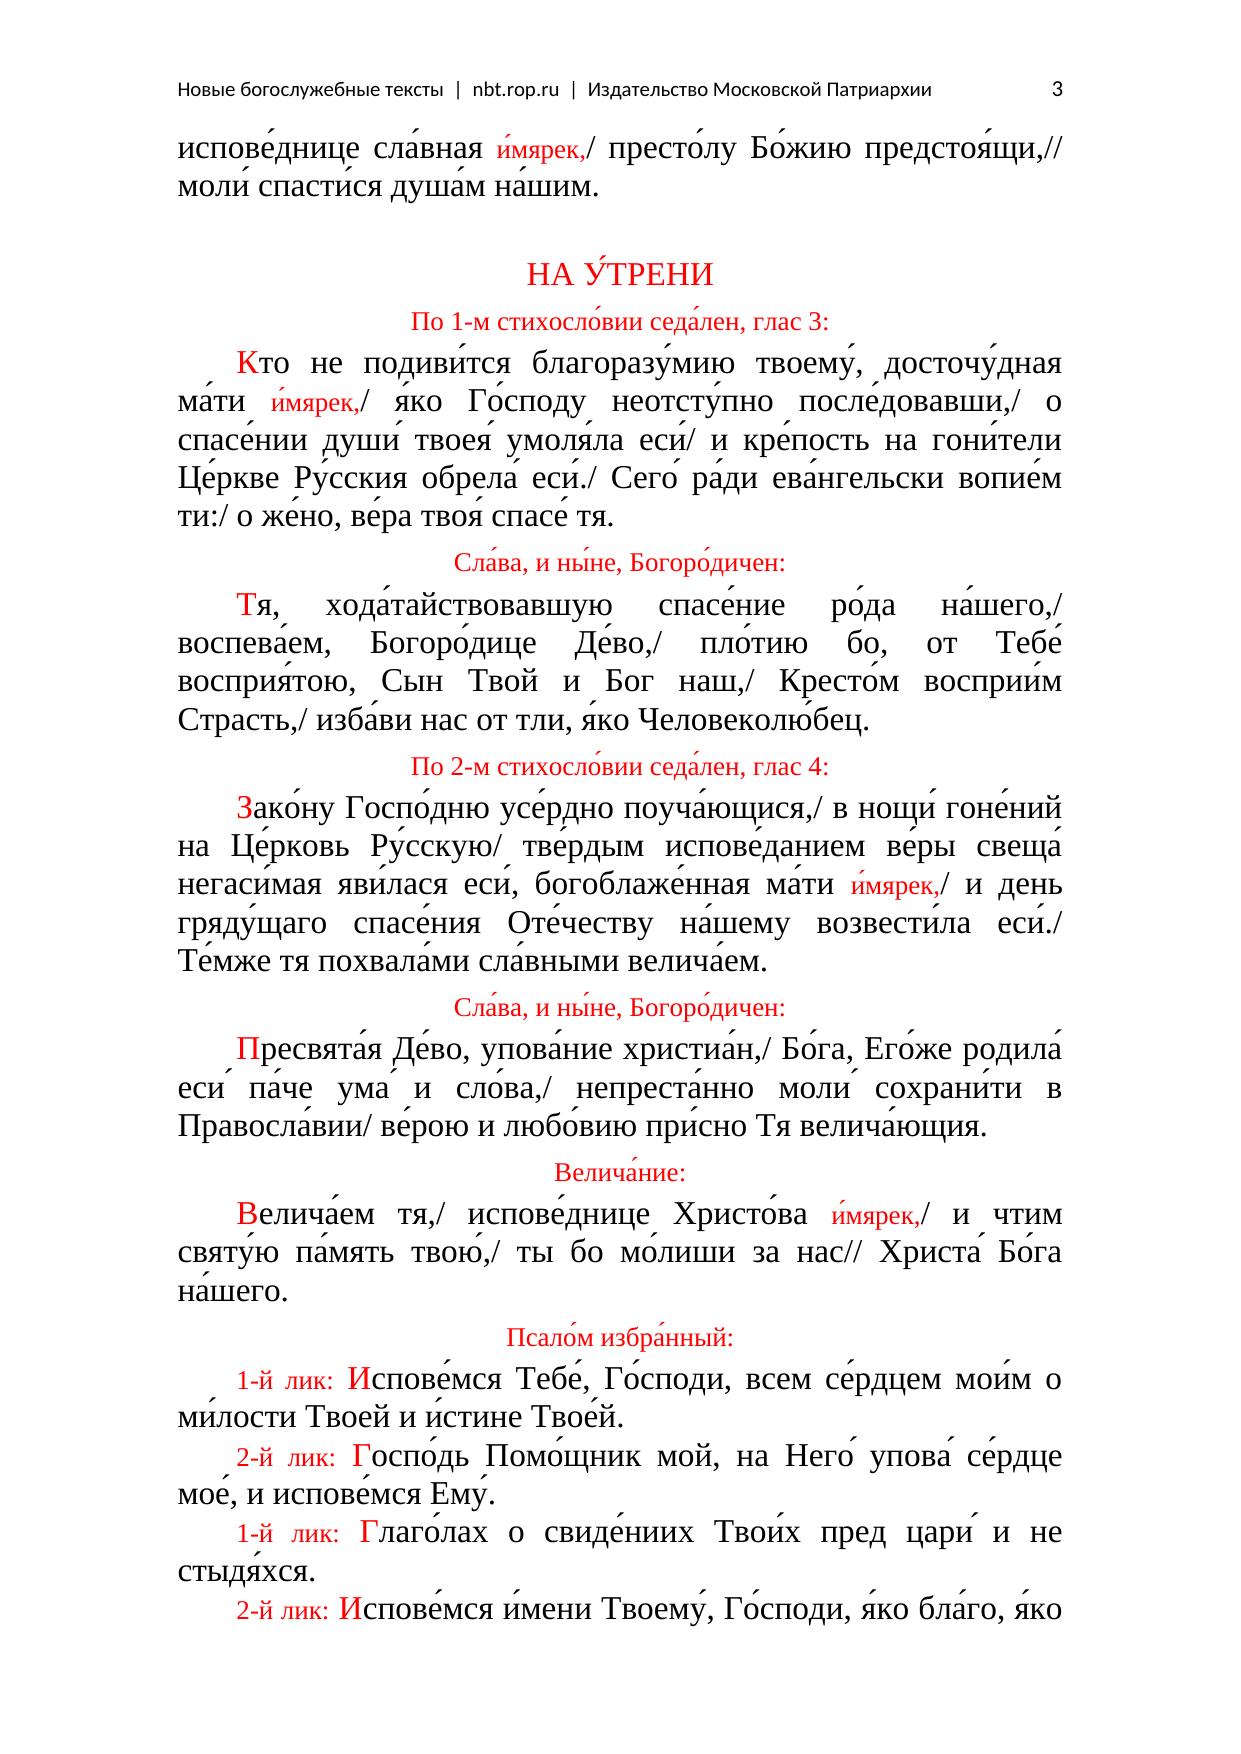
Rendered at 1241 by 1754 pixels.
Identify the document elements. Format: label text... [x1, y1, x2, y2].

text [177, 1588, 1063, 1627]
text Велича́ние: [177, 1156, 1063, 1187]
text Пресвята́я Де́во, упова́ние христиа́н,/ Бо́га, Его́же родила́ еси́ па́че ума́ и сло́ва,/ непреста́нно моли́ сохрани́ти в Правосла́вии/ ве́рою и любо́вию при́сно Тя велича́ющия. [177, 1028, 1063, 1143]
text Велича́ем тя,/ испове́днице Христо́ва и́мярек,/ и чтим святу́ю па́мять твою́,/ ты бо мо́лиши за нас// Христа́ Бо́га на́шего. [177, 1193, 1063, 1308]
text Тя, хода́тайствовавшую спасе́ние ро́да на́шего,/ воспева́ем, Богоро́дице Де́во,/ пло́тию бо, от Тебе́ восприя́тою, Сын Твой и Бог наш,/ Кресто́м восприи́м Страсть,/ изба́ви нас от тли, я́ко Человеколю́бец. [177, 584, 1063, 737]
text 1-й лик: Испове́мся Тебе́, Го́споди, всем се́рдцем мои́м о ми́лости Твоей и и́стине Твое́й. [177, 1358, 1063, 1435]
text По 1-м стихосло́вии седа́лен, глас 3: [177, 305, 1063, 336]
text По 2-м стихосло́вии седа́лен, глас 4: [177, 749, 1063, 781]
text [177, 127, 1063, 204]
text НА У́ТРЕНИ [177, 254, 1063, 292]
text Зако́ну Госпо́дню усе́рдно поуча́ющися,/ в нощи́ гоне́ний на Це́рковь Ру́сскую/ тве́рдым испове́данием ве́ры свеща́ негаси́мая яви́лася еси́, богоблаже́нная ма́ти и́мярек,/ и день гряду́щаго спасе́ния Оте́честву на́шему возвести́ла еси́./ Те́мже тя похвала́ми сла́вными велича́ем. [177, 787, 1063, 979]
text Кто не подиви́тся благоразу́мию твоему́, досточу́дная ма́ти и́мярек,/ я́ко Го́споду неотсту́пно после́довавши,/ о спасе́нии души́ твоея́ умоля́ла еси́/ и кре́пость на гони́тели Це́ркве Ру́сския обрела́ еси́./ Сего́ ра́ди ева́нгельски вопие́м ти:/ о же́но, ве́ра твоя́ спасе́ тя. [177, 342, 1063, 534]
text Сла́ва, и ны́не, Богоро́дичен: [177, 991, 1063, 1022]
text Псало́м избра́нный: [177, 1321, 1063, 1352]
text 2-й лик: Госпо́дь Помо́щник мой, на Него́ упова́ се́рдце мое́, и испове́мся Ему́. [177, 1435, 1063, 1512]
text 1-й лик: Глаго́лах о свиде́ниих Твои́х пред цари́ и не стыдя́хся. [177, 1512, 1063, 1588]
text Сла́ва, и ны́не, Богоро́дичен: [177, 546, 1063, 577]
